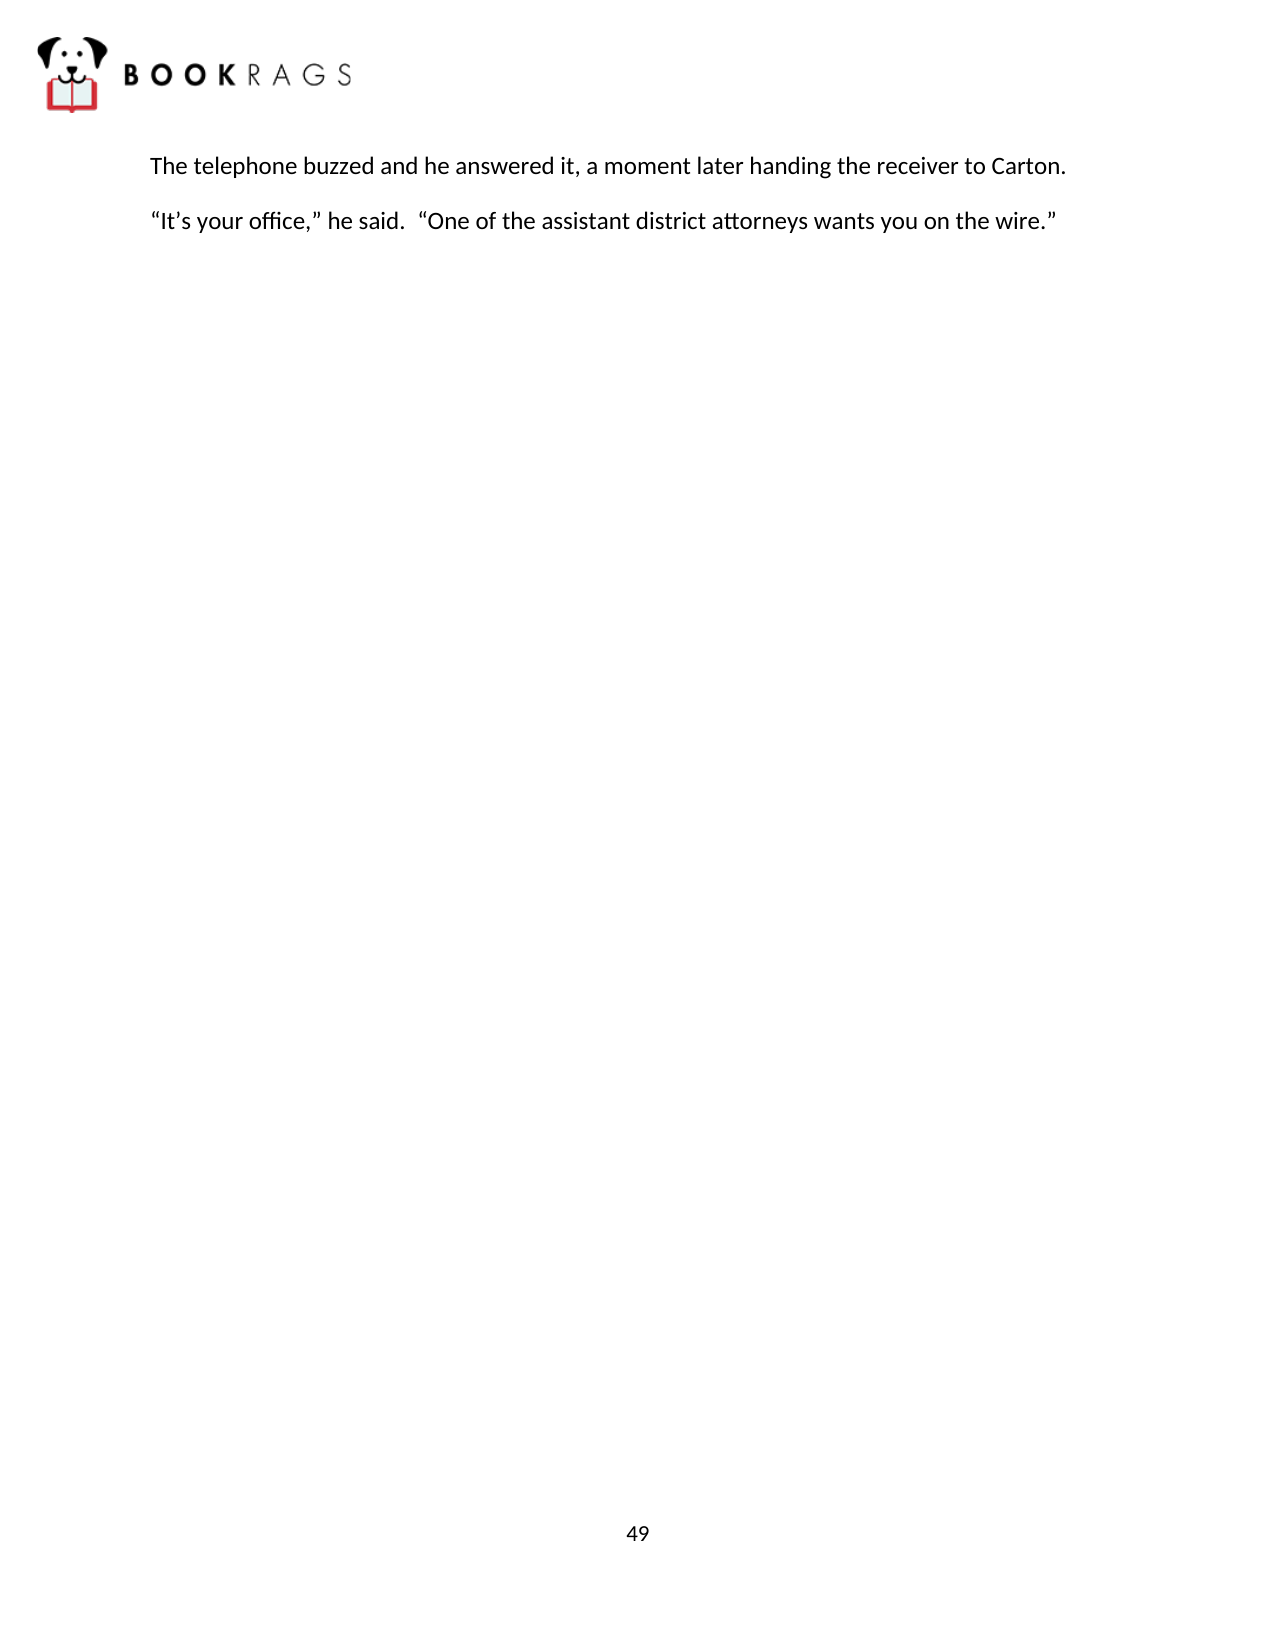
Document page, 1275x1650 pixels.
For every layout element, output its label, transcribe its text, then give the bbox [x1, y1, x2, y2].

picture [37, 37, 351, 113]
text “It’s your office,” he said. “One of the assistant district attorneys wants you on the wire.” [150, 206, 1125, 236]
text The telephone buzzed and he answered it, a moment later handing the receiver to Carton. [150, 150, 1125, 181]
